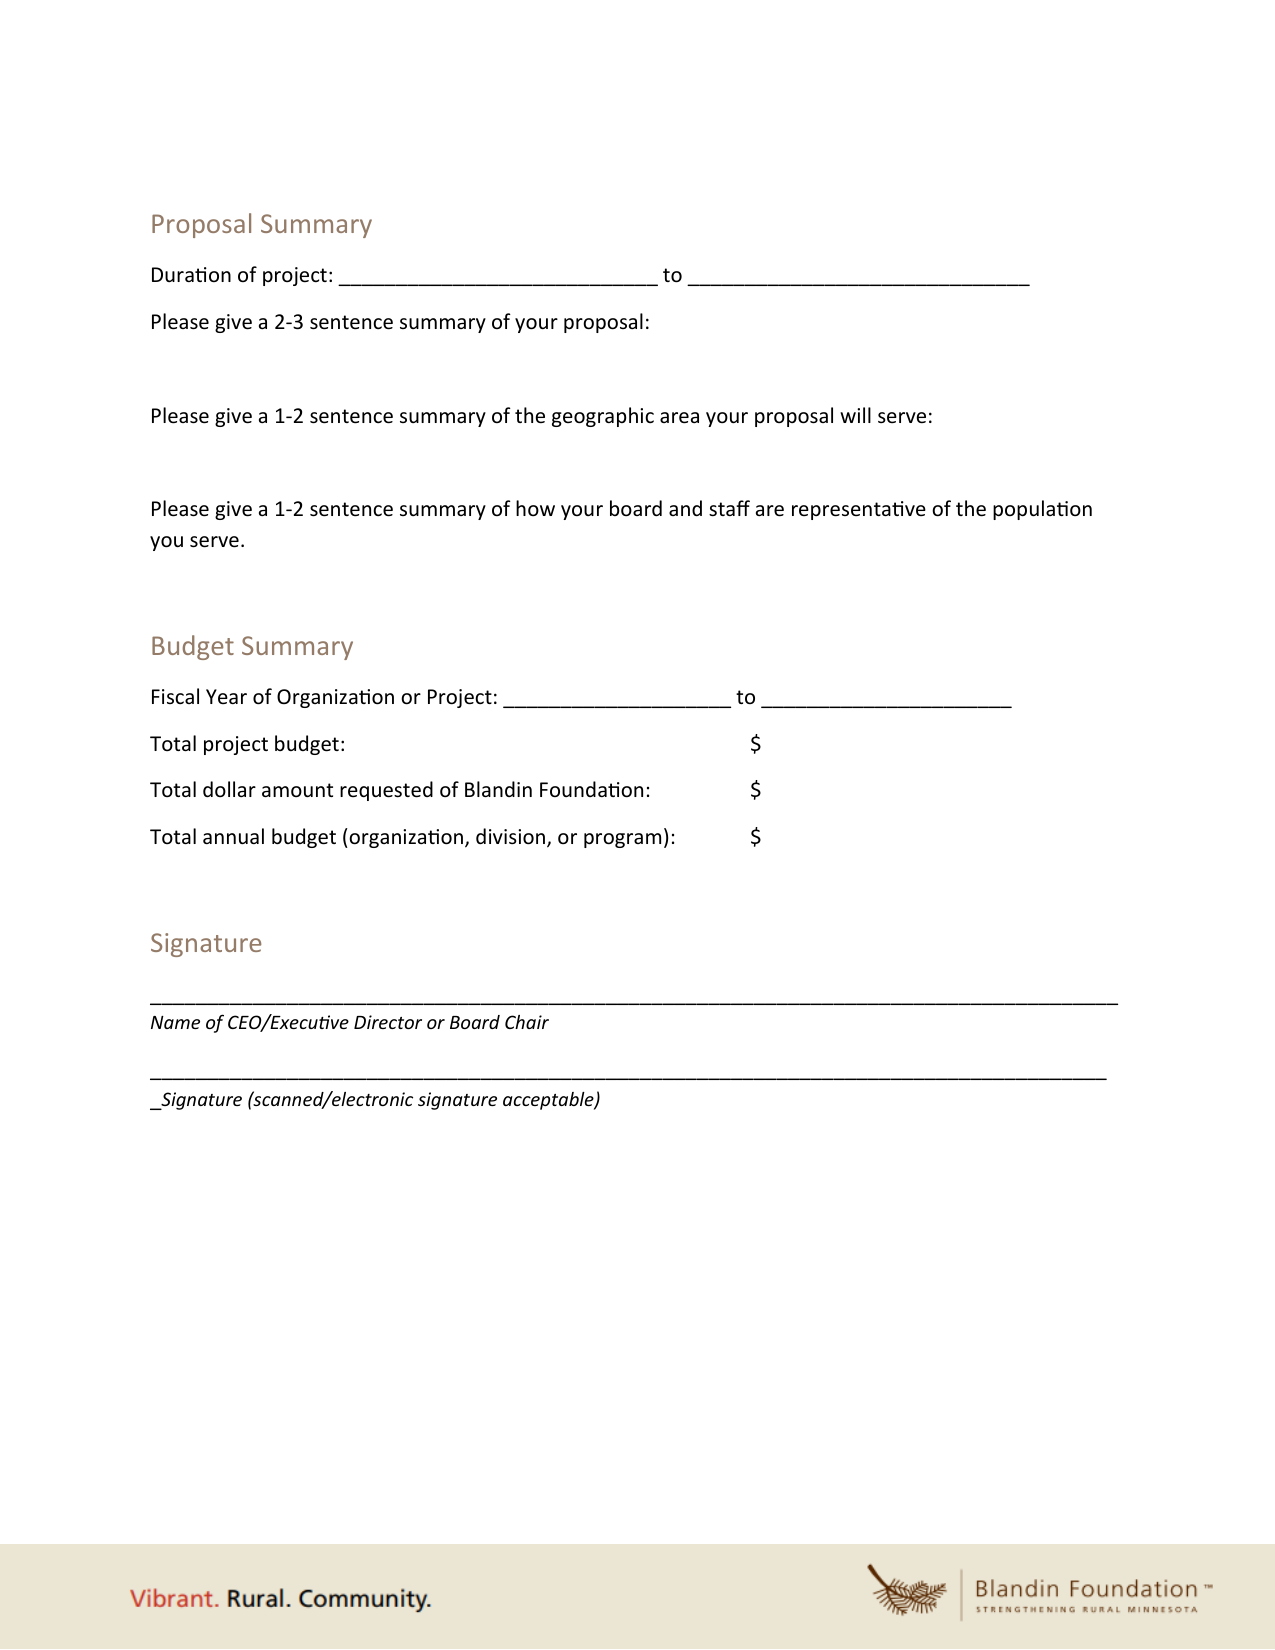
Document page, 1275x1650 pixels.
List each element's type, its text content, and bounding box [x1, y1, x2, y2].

picture [0, 1544, 1275, 1649]
text Proposal Summary [150, 205, 1125, 241]
text Please give a 1-2 sentence summary of the geographic area your proposal will serve: [150, 401, 1125, 429]
text Duration of project: ____________________________ to ______________________________ [150, 260, 1125, 288]
text Signature [150, 924, 1125, 960]
text Please give a 1-2 sentence summary of how your board and staff are representative of the population you serve. [150, 494, 1125, 553]
text Budget Summary [150, 627, 1125, 662]
text Total annual budget (organization, division, or program): $ [150, 822, 1125, 851]
text Fiscal Year of Organization or Project: ____________________ to ______________________ [150, 682, 1125, 710]
text Total dollar amount requested of Blandin Foundation: $ [150, 776, 1125, 804]
text _____________________________________________________________________________________ Name of CEO/Executive Director or Board Chair [150, 979, 1125, 1035]
text _____________________________________________________________________________________Signature (scanned/electronic signature acceptable) [150, 1054, 1125, 1112]
text Total project budget: $ [150, 729, 1125, 757]
text Please give a 2-3 sentence summary of your proposal: [150, 307, 1125, 335]
